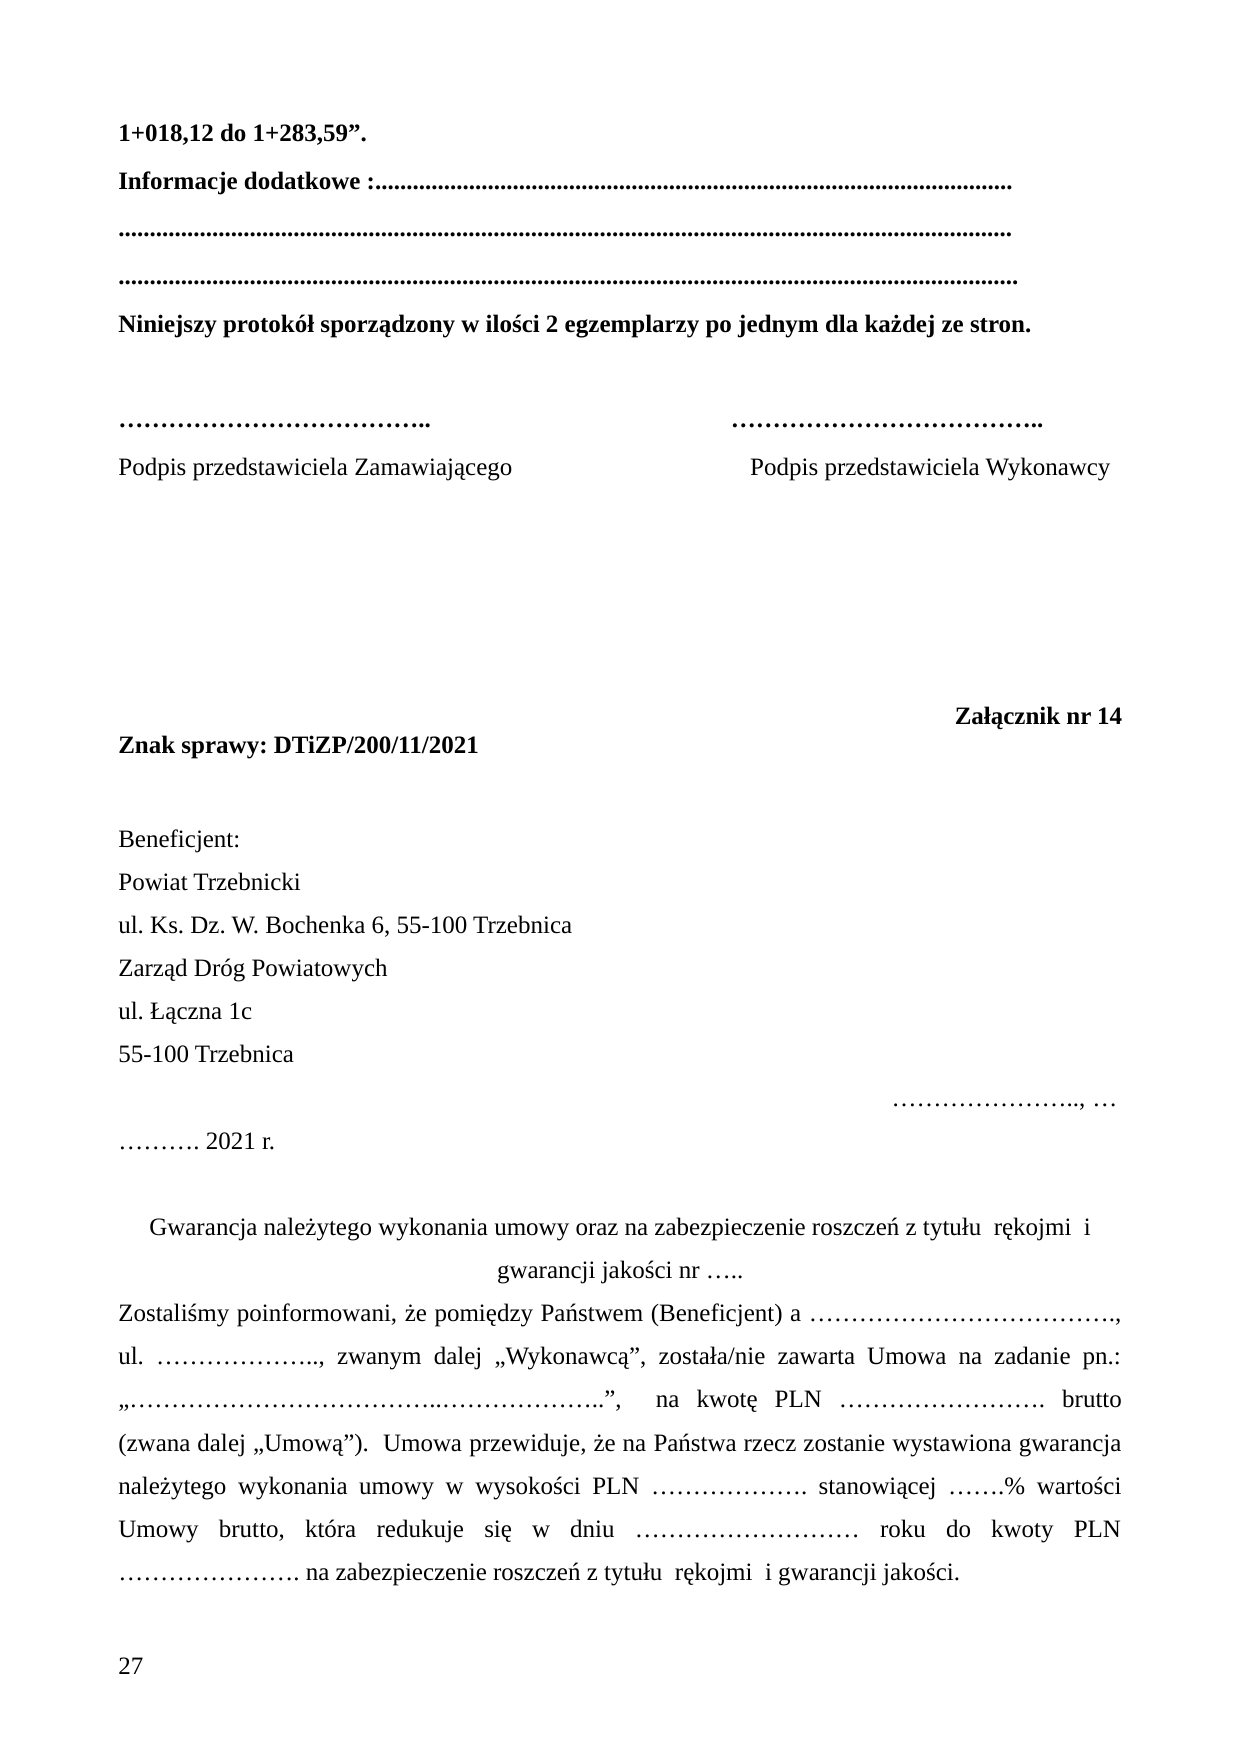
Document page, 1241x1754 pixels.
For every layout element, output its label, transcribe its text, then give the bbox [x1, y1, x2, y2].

text ................................................................................................................................................ [118, 261, 1122, 290]
text Gwarancja należytego wykonania umowy oraz na zabezpieczenie roszczeń z tytułu rękojmi i gwarancji jakości nr ….. [118, 1212, 1122, 1284]
text ............................................................................................................................................... [118, 213, 1122, 242]
text ul. Ks. Dz. W. Bochenka 6, 55-100 Trzebnica [118, 910, 1122, 939]
text Beneficjent: [118, 824, 1122, 853]
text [118, 118, 1122, 147]
text Zarząd Dróg Powiatowych [118, 953, 1122, 982]
text Podpis przedstawiciela Zamawiającego Podpis przedstawiciela Wykonawcy [118, 452, 1122, 481]
text Załącznik nr 14 [118, 701, 1122, 730]
text Powiat Trzebnicki [118, 867, 1122, 896]
text ……………………………….. ……………………………….. [118, 404, 1122, 433]
text ul. Łączna 1c [118, 996, 1122, 1025]
text Informacje dodatkowe :...................................................................................................... [118, 166, 1122, 194]
text Znak sprawy: DTiZP/200/11/2021 [118, 730, 1122, 758]
text Niniejszy protokół sporządzony w ilości 2 egzemplarzy po jednym dla każdej ze stron. [118, 309, 1122, 338]
text 55-100 Trzebnica [118, 1039, 1122, 1068]
text ………………….., … ………. 2021 r. [118, 1083, 1122, 1154]
text Zostaliśmy poinformowani, że pomiędzy Państwem (Beneficjent) a ………………………………., ul. ……………….., zwanym dalej „Wykonawcą”, została/nie zawarta Umowa na zadanie pn.: „………………………………..………………..”, na kwotę PLN ……………………. brutto (zwana dalej „Umową”). Umowa przewiduje, że na Państwa rzecz zostanie wystawiona gwarancja należytego wykonania umowy w wysokości PLN ………………. stanowiącej …….% wartości Umowy brutto, która redukuje się w dniu ……………………… roku do kwoty PLN …………………. na zabezpieczenie roszczeń z tytułu rękojmi i gwarancji jakości. [118, 1298, 1122, 1586]
